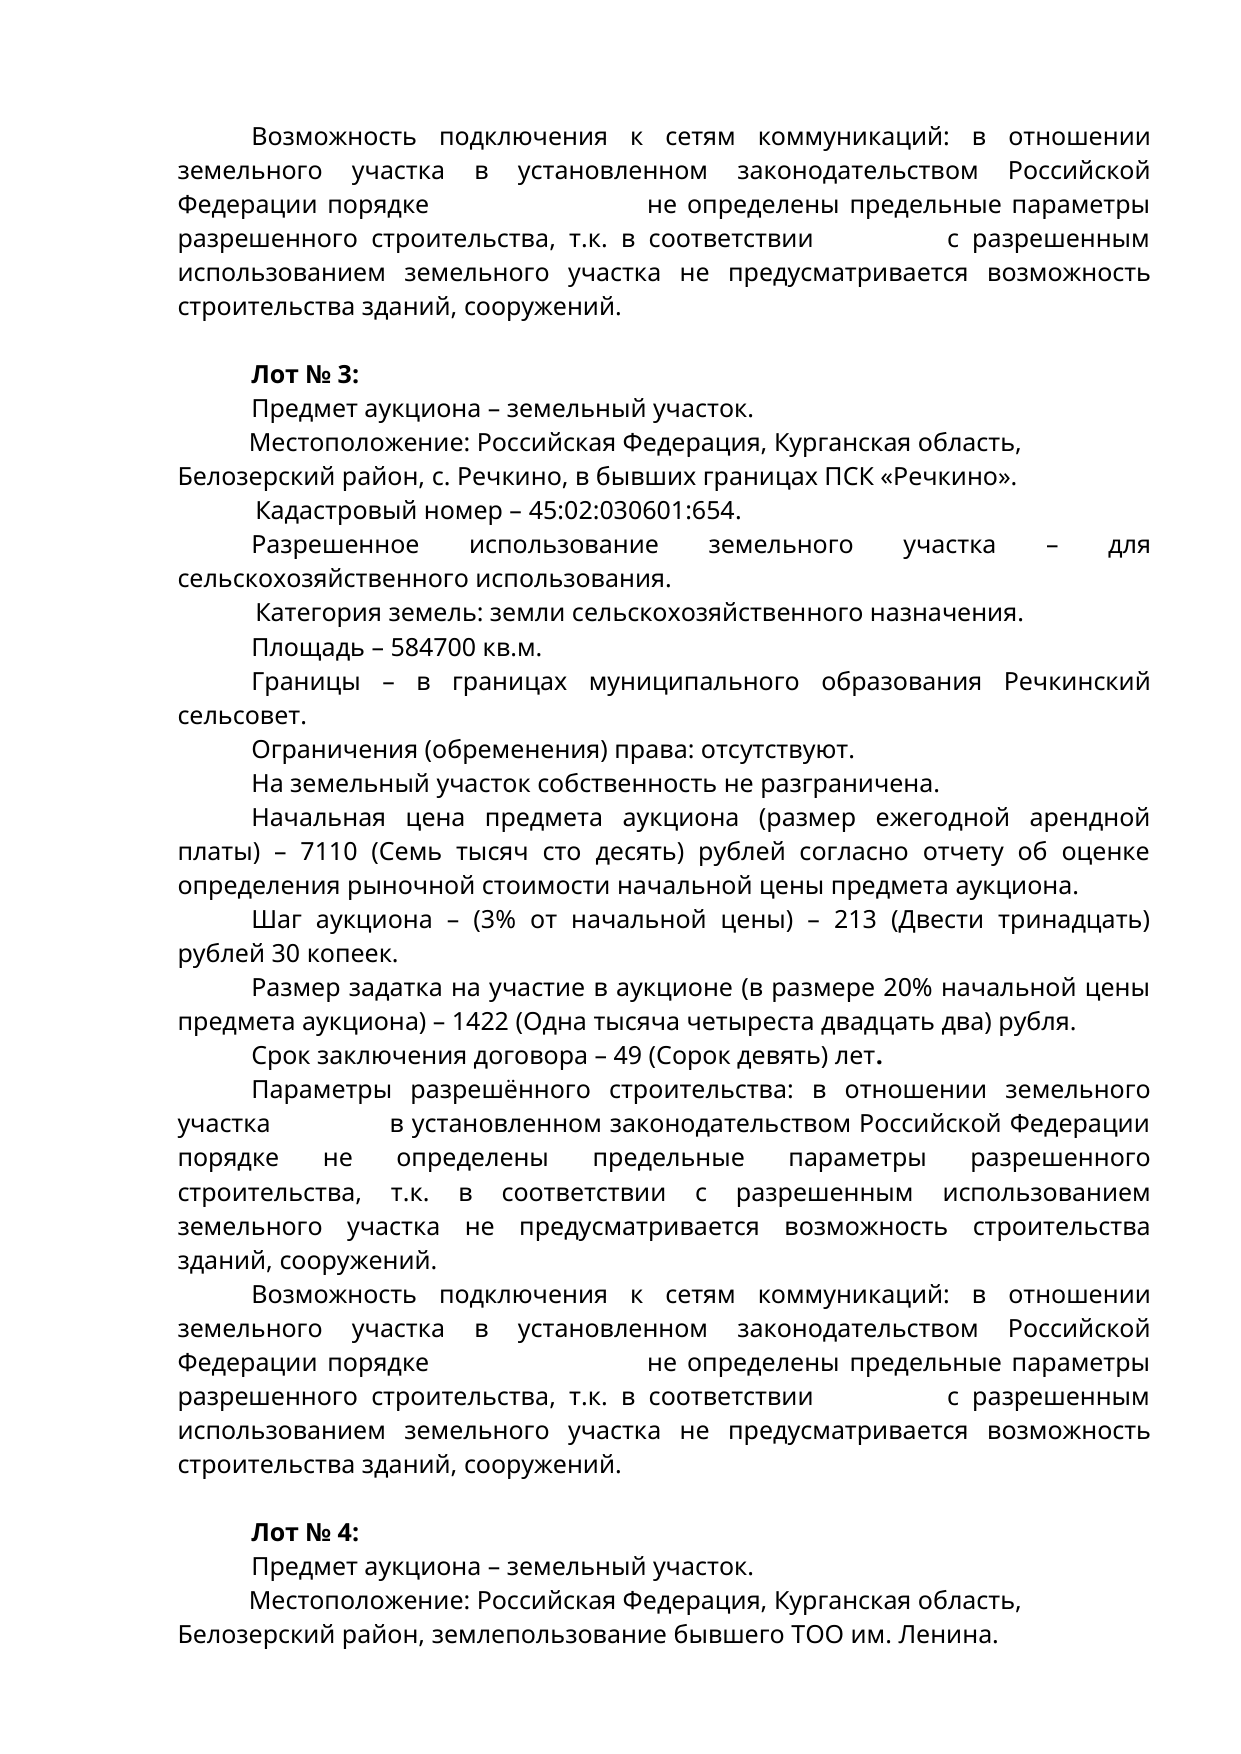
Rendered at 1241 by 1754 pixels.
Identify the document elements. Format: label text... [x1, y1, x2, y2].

text Возможность подключения к сетям коммуникаций: в отношении земельного участка в установленном законодательством Российской Федерации порядке не определены предельные параметры разрешенного строительства, т.к. в соответствии с разрешенным использованием земельного участка не предусматривается возможность строительства зданий, сооружений. [177, 118, 1152, 323]
text Местоположение: Российская Федерация, Курганская область, Белозерский район, с. Речкино, в бывших границах ПСК «Речкино». [177, 425, 1152, 493]
text Размер задатка на участие в аукционе (в размере 20% начальной цены предмета аукциона) – 1422 (Одна тысяча четыреста двадцать два) рубля. [177, 970, 1152, 1038]
text Лот № 4: [177, 1515, 1152, 1549]
text Границы – в границах муниципального образования Речкинский сельсовет. [177, 663, 1152, 731]
text Предмет аукциона – земельный участок. [177, 1549, 1152, 1583]
text На земельный участок собственность не разграничена. [177, 765, 1152, 799]
text Возможность подключения к сетям коммуникаций: в отношении земельного участка в установленном законодательством Российской Федерации порядке не определены предельные параметры разрешенного строительства, т.к. в соответствии с разрешенным использованием земельного участка не предусматривается возможность строительства зданий, сооружений. [177, 1276, 1152, 1481]
text Предмет аукциона – земельный участок. [177, 391, 1152, 425]
text Разрешенное использование земельного участка – для сельскохозяйственного использования. [177, 527, 1152, 595]
text Параметры разрешённого строительства: в отношении земельного участка в установленном законодательством Российской Федерации порядке не определены предельные параметры разрешенного строительства, т.к. в соответствии с разрешенным использованием земельного участка не предусматривается возможность строительства зданий, сооружений. [177, 1072, 1152, 1276]
text Кадастровый номер – 45:02:030601:654. [177, 493, 1152, 527]
text Шаг аукциона – (3% от начальной цены) – 213 (Двести тринадцать) рублей 30 копеек. [177, 902, 1152, 970]
text Начальная цена предмета аукциона (размер ежегодной арендной платы) – 7110 (Семь тысяч сто десять) рублей согласно отчету об оценке определения рыночной стоимости начальной цены предмета аукциона. [177, 799, 1152, 902]
text Местоположение: Российская Федерация, Курганская область, Белозерский район, землепользование бывшего ТОО им. Ленина. [177, 1583, 1152, 1651]
text Ограничения (обременения) права: отсутствуют. [177, 731, 1152, 765]
text Категория земель: земли сельскохозяйственного назначения. [177, 595, 1152, 629]
text Лот № 3: [177, 357, 1152, 391]
text Площадь – 584700 кв.м. [177, 629, 1152, 663]
text Срок заключения договора – 49 (Сорок девять) лет. [177, 1038, 1152, 1072]
